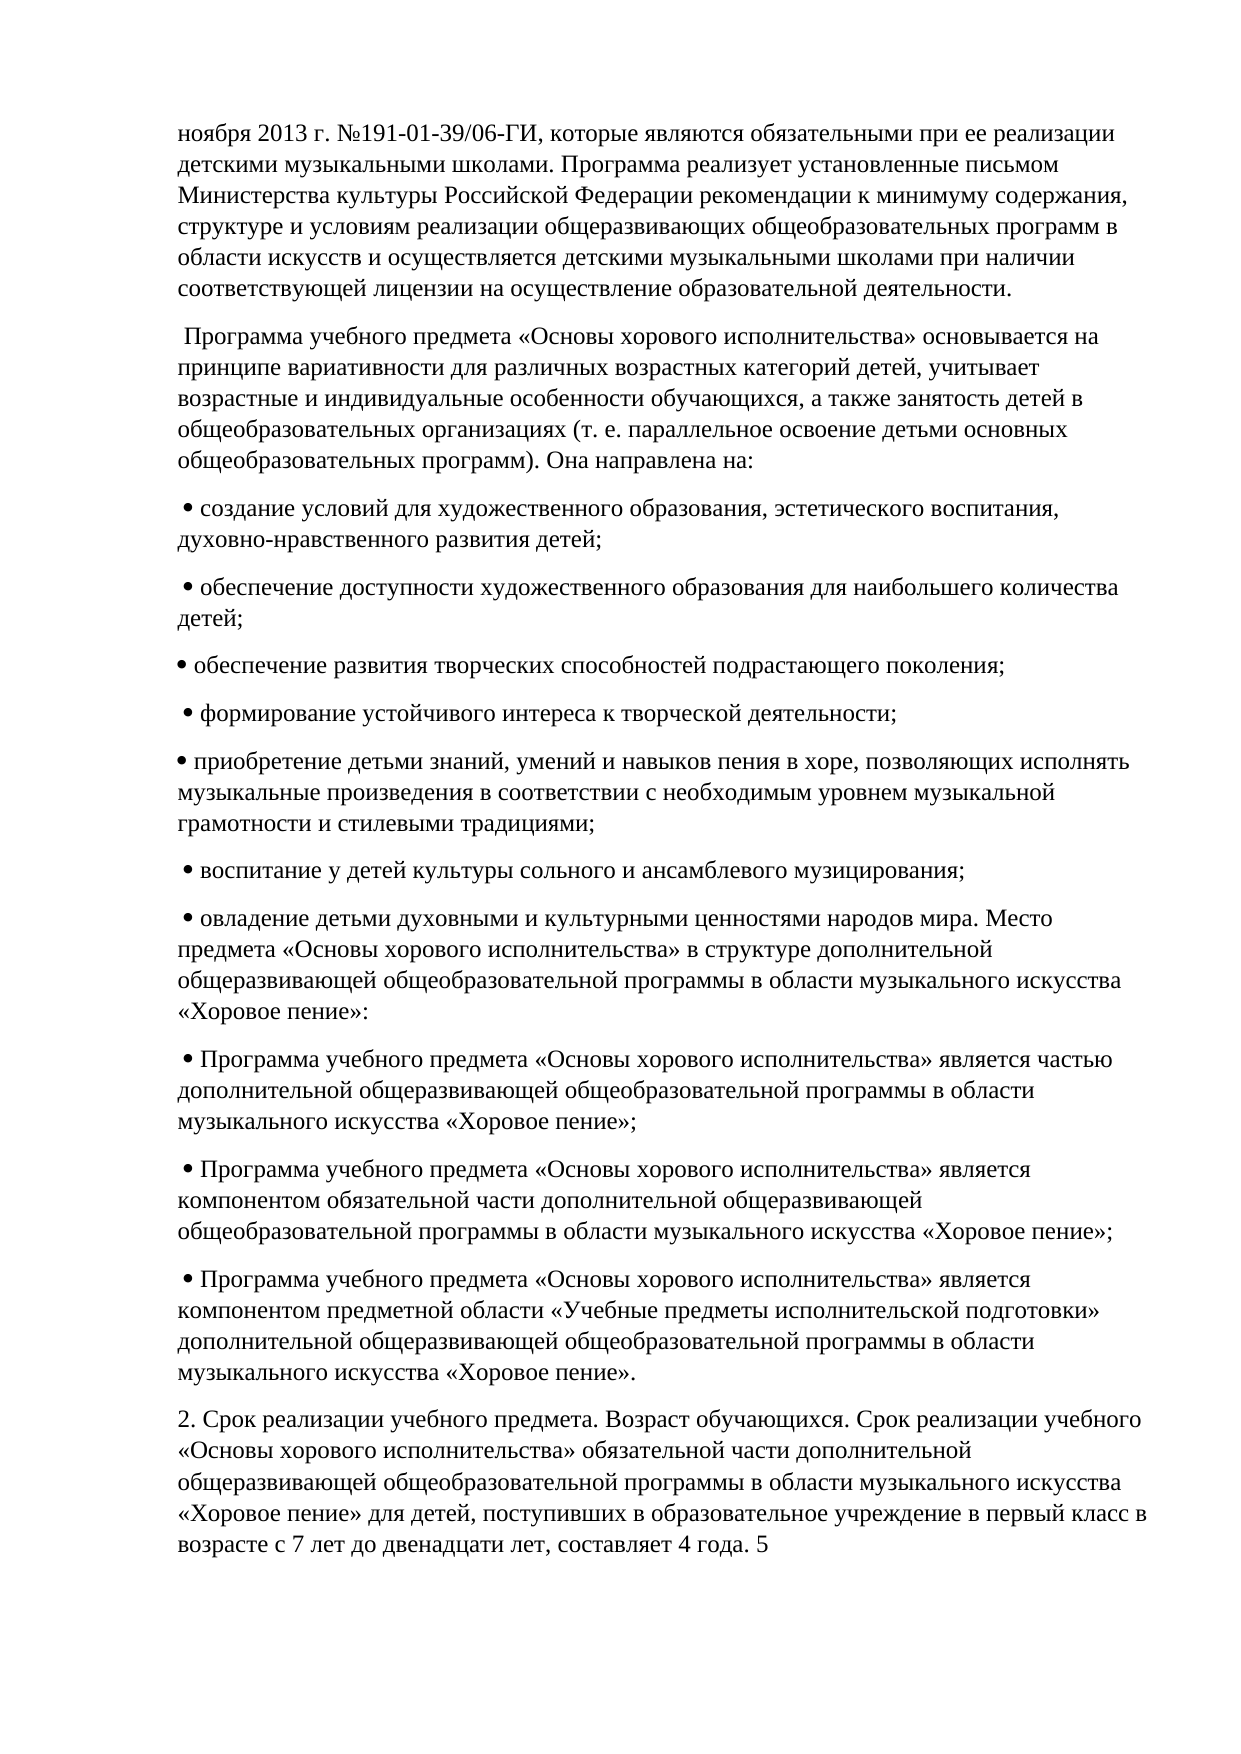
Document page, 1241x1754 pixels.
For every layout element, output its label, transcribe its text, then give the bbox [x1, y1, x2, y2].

text приобретение детьми знаний, умений и навыков пения в хоре, позволяющих исполнять музыкальные произведения в соответствии с необходимым уровнем музыкальной грамотности и стилевыми традициями; [177, 746, 1152, 837]
text Программа учебного предмета «Основы хорового исполнительства» является компонентом обязательной части дополнительной общеразвивающей общеобразовательной программы в области музыкального искусства «Хоровое пение»; [177, 1154, 1152, 1245]
text Программа учебного предмета «Основы хорового исполнительства» является частью дополнительной общеразвивающей общеобразовательной программы в области музыкального искусства «Хоровое пение»; [177, 1044, 1152, 1135]
text обеспечение доступности художественного образования для наибольшего количества детей; [177, 572, 1152, 631]
text 2. Срок реализации учебного предмета. Возраст обучающихся. Срок реализации учебного «Основы хорового исполнительства» обязательной части дополнительной общеразвивающей общеобразовательной программы в области музыкального искусства «Хоровое пение» для детей, поступивших в образовательное учреждение в первый класс в возрасте с 7 лет до двенадцати лет, составляет 4 года. 5 [177, 1404, 1152, 1557]
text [177, 118, 1152, 302]
text воспитание у детей культуры сольного и ансамблевого музицирования; [177, 856, 1152, 884]
text Программа учебного предмета «Основы хорового исполнительства» основывается на принципе вариативности для различных возрастных категорий детей, учитывает возрастные и индивидуальные особенности обучающихся, а также занятость детей в общеобразовательных организациях (т. е. параллельное освоение детьми основных общеобразовательных программ). Она направлена на: [177, 321, 1152, 474]
text создание условий для художественного образования, эстетического воспитания, духовно-нравственного развития детей; [177, 493, 1152, 553]
text обеспечение развития творческих способностей подрастающего поколения; [177, 650, 1152, 679]
text Программа учебного предмета «Основы хорового исполнительства» является компонентом предметной области «Учебные предметы исполнительской подготовки» дополнительной общеразвивающей общеобразовательной программы в области музыкального искусства «Хоровое пение». [177, 1264, 1152, 1386]
text формирование устойчивого интереса к творческой деятельности; [177, 698, 1152, 727]
text овладение детьми духовными и культурными ценностями народов мира. Место предмета «Основы хорового исполнительства» в структуре дополнительной общеразвивающей общеобразовательной программы в области музыкального искусства «Хоровое пение»: [177, 903, 1152, 1025]
